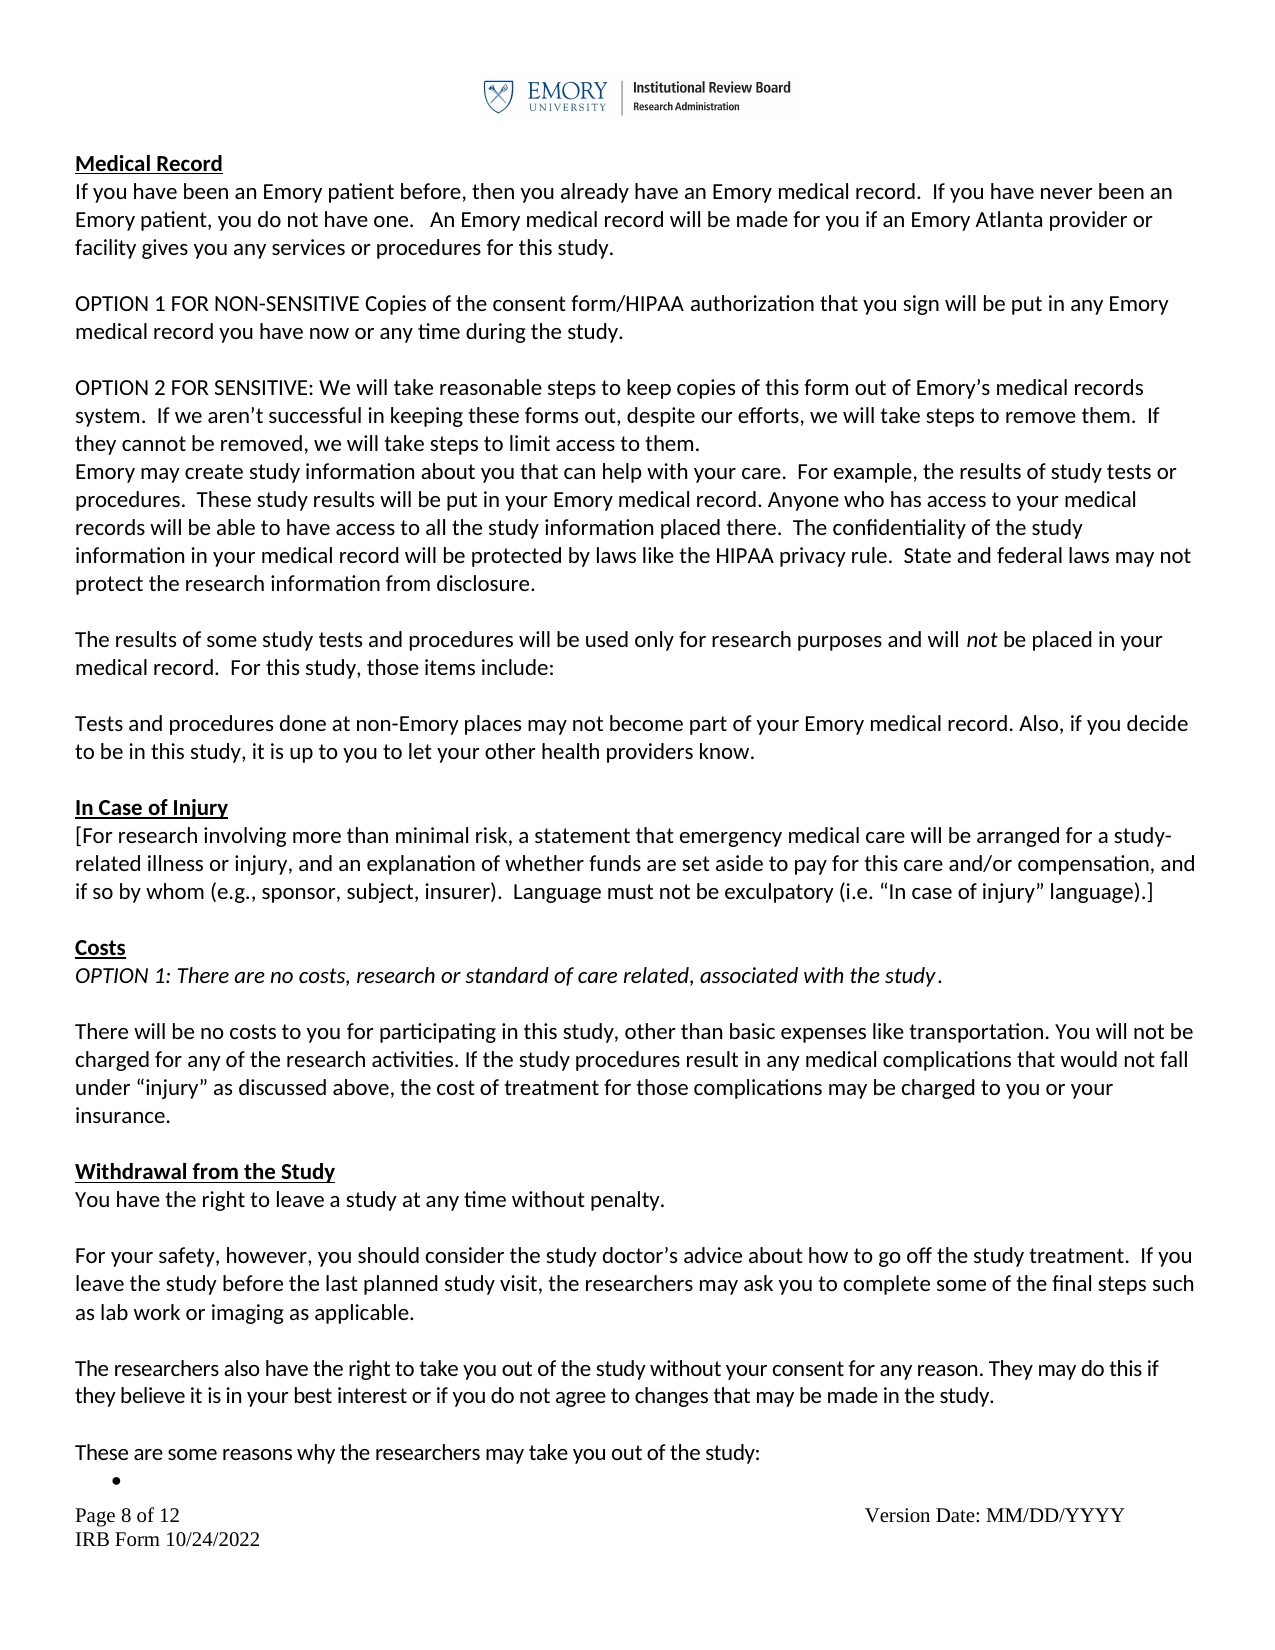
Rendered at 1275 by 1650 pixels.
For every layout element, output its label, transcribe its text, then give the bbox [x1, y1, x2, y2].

text The researchers also have the right to take you out of the study without your consent for any reason. They may do this if they believe it is in your best interest or if you do not agree to changes that may be made in the study. [75, 1354, 1200, 1410]
text For your safety, however, you should consider the study doctor’s advice about how to go off the study treatment. If you leave the study before the last planned study visit, the researchers may ask you to complete some of the final steps such as lab work or imaging as applicable. [75, 1242, 1200, 1326]
text If you have been an Emory patient before, then you already have an Emory medical record. If you have never been an Emory patient, you do not have one. An Emory medical record will be made for you if an Emory Atlanta provider or facility gives you any services or procedures for this study. [75, 177, 1200, 261]
text There will be no costs to you for participating in this study, other than basic expenses like transportation. You will not be charged for any of the research activities. If the study procedures result in any medical complications that would not fall under “injury” as discussed above, the cost of treatment for those complications may be charged to you or your insurance. [75, 1017, 1200, 1129]
text Medical Record [75, 149, 1200, 177]
subtitle Costs [75, 933, 1200, 961]
text Tests and procedures done at non-Emory places may not become part of your Emory medical record. Also, if you decide to be in this study, it is up to you to let your other health providers know. [75, 709, 1200, 765]
subtitle In Case of Injury [75, 793, 1200, 821]
text OPTION 1: There are no costs, research or standard of care related, associated with the study. [75, 961, 1200, 989]
list [For research involving more than minimal risk, a statement that emergency medical care will be arranged for a study-related illness or injury, and an explanation of whether funds are set aside to pay for this care and/or compensation, and if so by whom (e.g., sponsor, subject, insurer). Language must not be exculpatory (i.e. “In case of injury” language).] [75, 821, 1200, 905]
text You have the right to leave a study at any time without penalty. [75, 1186, 1200, 1213]
picture [477, 75, 798, 120]
text OPTION 2 FOR SENSITIVE: We will take reasonable steps to keep copies of this form out of Emory’s medical records system. If we aren’t successful in keeping these forms out, despite our efforts, we will take steps to remove them. If they cannot be removed, we will take steps to limit access to them. [75, 373, 1200, 457]
text The results of some study tests and procedures will be used only for research purposes and will not be placed in your medical record. For this study, those items include: [75, 625, 1200, 681]
subtitle Withdrawal from the Study [75, 1157, 1200, 1186]
text These are some reasons why the researchers may take you out of the study: [75, 1438, 1200, 1466]
text Emory may create study information about you that can help with your care. For example, the results of study tests or procedures. These study results will be put in your Emory medical record. Anyone who has access to your medical records will be able to have access to all the study information placed there. The confidentiality of the study information in your medical record will be protected by laws like the HIPAA privacy rule. State and federal laws may not protect the research information from disclosure. [75, 457, 1200, 597]
text OPTION 1 FOR NON-SENSITIVE Copies of the consent form/HIPAA authorization that you sign will be put in any Emory medical record you have now or any time during the study. [75, 289, 1200, 345]
